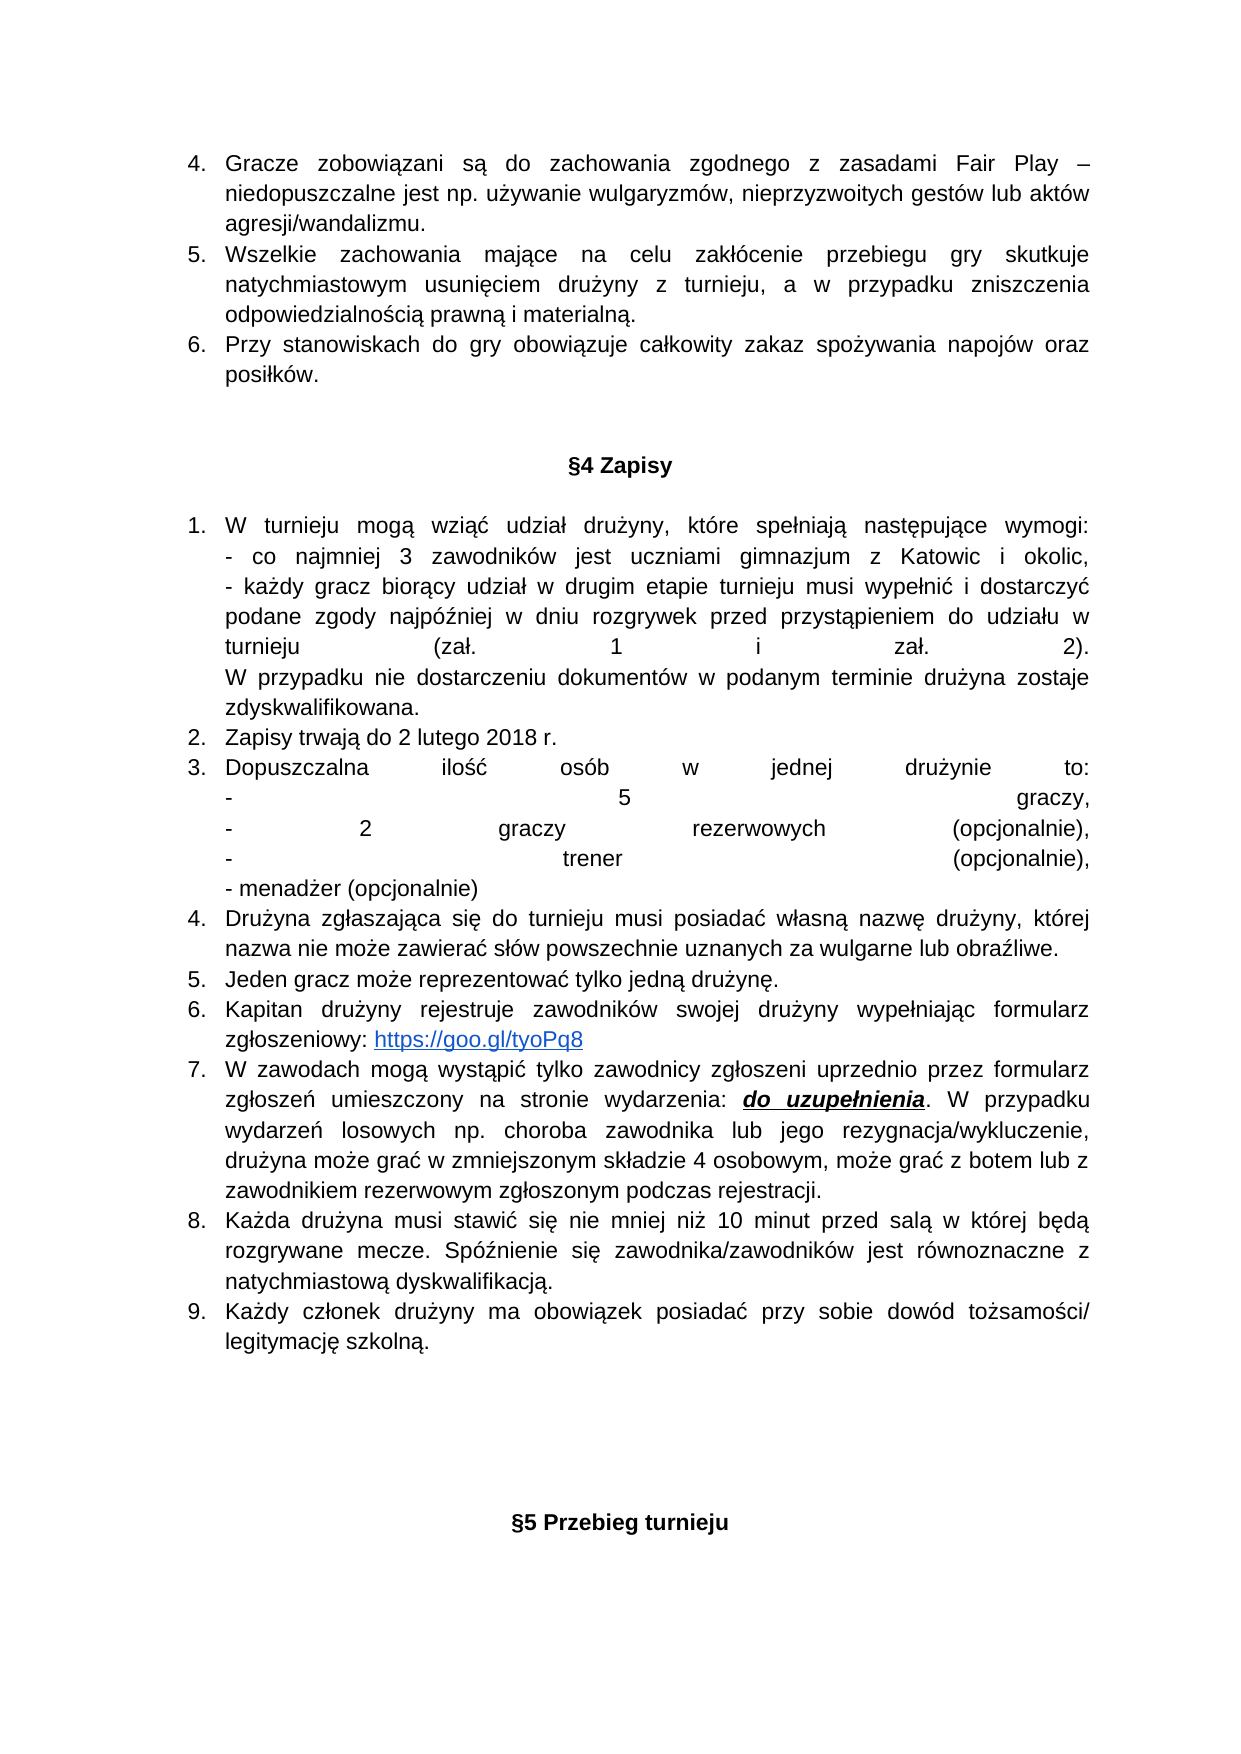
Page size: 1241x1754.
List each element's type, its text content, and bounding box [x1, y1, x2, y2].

list Wszelkie zachowania mające na celu zakłócenie przebiegu gry skutkuje natychmiastowym usunięciem drużyny z turnieju, a w przypadku zniszczenia odpowiedzialnością prawną i materialną. [187, 241, 1090, 327]
list Zapisy trwają do 2 lutego 2018 r. [187, 724, 1090, 750]
list W turnieju mogą wziąć udział drużyny, które spełniają następujące wymogi: - co najmniej 3 zawodników jest uczniami gimnazjum z Katowic i okolic, - każdy gracz biorący udział w drugim etapie turnieju musi wypełnić i dostarczyć podane zgody najpóźniej w dniu rozgrywek przed przystąpieniem do udziału w turnieju (zał. 1 i zał. 2). W przypadku nie dostarczeniu dokumentów w podanym terminie drużyna zostaje zdyskwalifikowana. [187, 512, 1090, 720]
list Każda drużyna musi stawić się nie mniej niż 10 minut przed salą w której będą rozgrywane mecze. Spóźnienie się zawodnika/zawodników jest równoznaczne z natychmiastową dyskwalifikacją. [187, 1207, 1090, 1294]
list Jeden gracz może reprezentować tylko jedną drużynę. [187, 966, 1090, 992]
list W zawodach mogą wystąpić tylko zawodnicy zgłoszeni uprzednio przez formularz zgłoszeń umieszczony na stronie wydarzenia: do uzupełnienia. W przypadku wydarzeń losowych np. choroba zawodnika lub jego rezygnacja/wykluczenie, drużyna może grać w zmniejszonym składzie 4 osobowym, może grać z botem lub z zawodnikiem rezerwowym zgłoszonym podczas rejestracji. [187, 1056, 1090, 1203]
text §4 Zapisy [150, 452, 1090, 478]
list Drużyna zgłaszająca się do turnieju musi posiadać własną nazwę drużyny, której nazwa nie może zawierać słów powszechnie uznanych za wulgarne lub obraźliwe. [187, 905, 1090, 962]
list Gracze zobowiązani są do zachowania zgodnego z zasadami Fair Play – niedopuszczalne jest np. używanie wulgaryzmów, nieprzyzwoitych gestów lub aktów agresji/wandalizmu. [187, 150, 1090, 237]
list Dopuszczalna ilość osób w jednej drużynie to: - 5 graczy, - 2 graczy rezerwowych (opcjonalnie), - trener (opcjonalnie), - menadżer (opcjonalnie) [187, 754, 1090, 901]
text §5 Przebieg turnieju [150, 1509, 1090, 1536]
list Każdy członek drużyny ma obowiązek posiadać przy sobie dowód tożsamości/ legitymację szkolną. [187, 1298, 1090, 1354]
list Kapitan drużyny rejestruje zawodników swojej drużyny wypełniając formularz zgłoszeniowy: https://goo.gl/tyoPq8 [187, 996, 1090, 1052]
list Przy stanowiskach do gry obowiązuje całkowity zakaz spożywania napojów oraz posiłków. [187, 331, 1090, 388]
